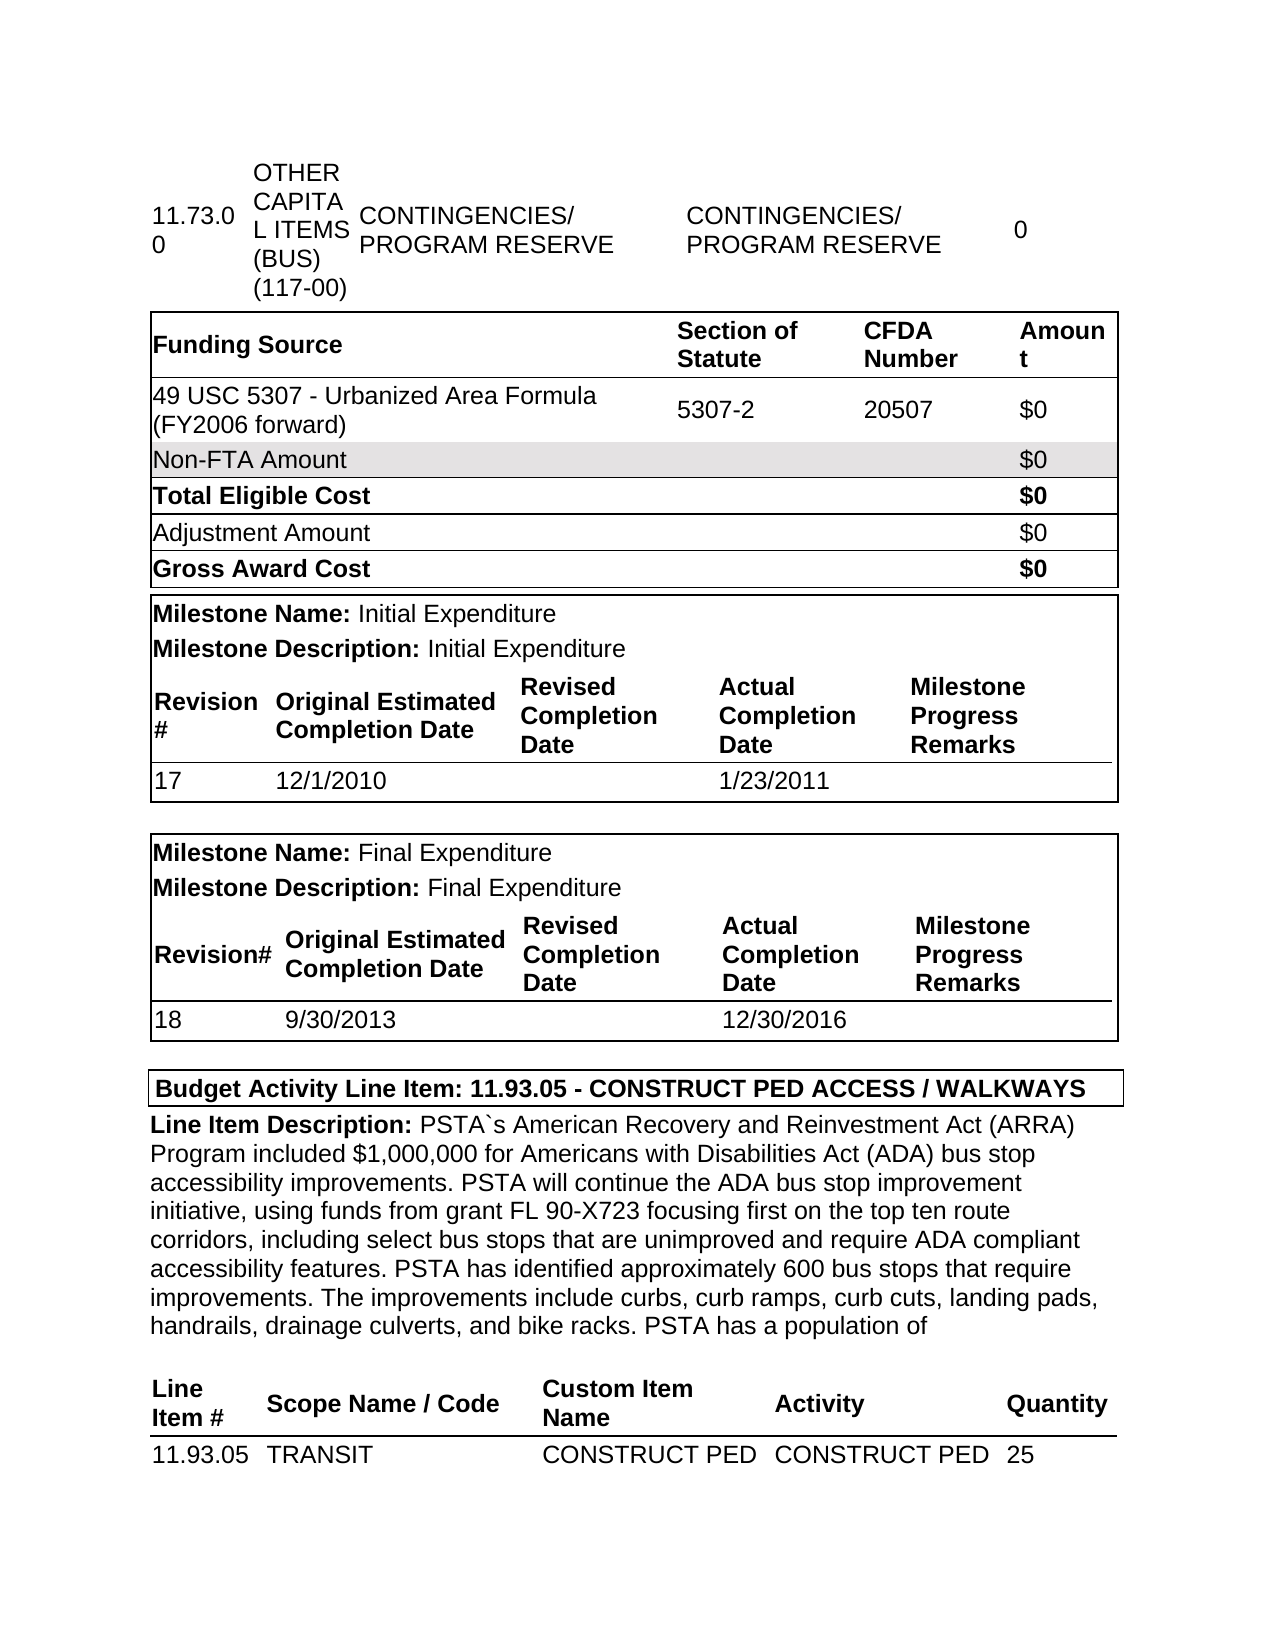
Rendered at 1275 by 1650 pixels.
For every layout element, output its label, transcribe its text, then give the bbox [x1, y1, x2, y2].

table_cell [149, 150, 1123, 308]
table_header [149, 830, 1123, 1045]
table_cell [149, 308, 1123, 591]
table_header Budget Activity Line Item: 11.93.05 - CONSTRUCT PED ACCESS / WALKWAYS [149, 1071, 1123, 1105]
table_cell [149, 591, 1123, 806]
table_cell Line Item Description: PSTA`s American Recovery and Reinvestment Act (ARRA) Program included $1,000,000 for Americans with Disabilities Act (ADA) bus stop accessibility improvements. PSTA will continue the ADA bus stop improvement initiative, using funds from grant FL 90-X723 focusing first on the top ten route corridors, including select bus stops that are unimproved and require ADA compliant accessibility features. PSTA has identified approximately 600 bus stops that require improvements. The improvements include curbs, curb ramps, curb cuts, landing pads, handrails, drainage culverts, and bike racks. PSTA has a population of [149, 1107, 1123, 1368]
table_cell [149, 1368, 1123, 1475]
